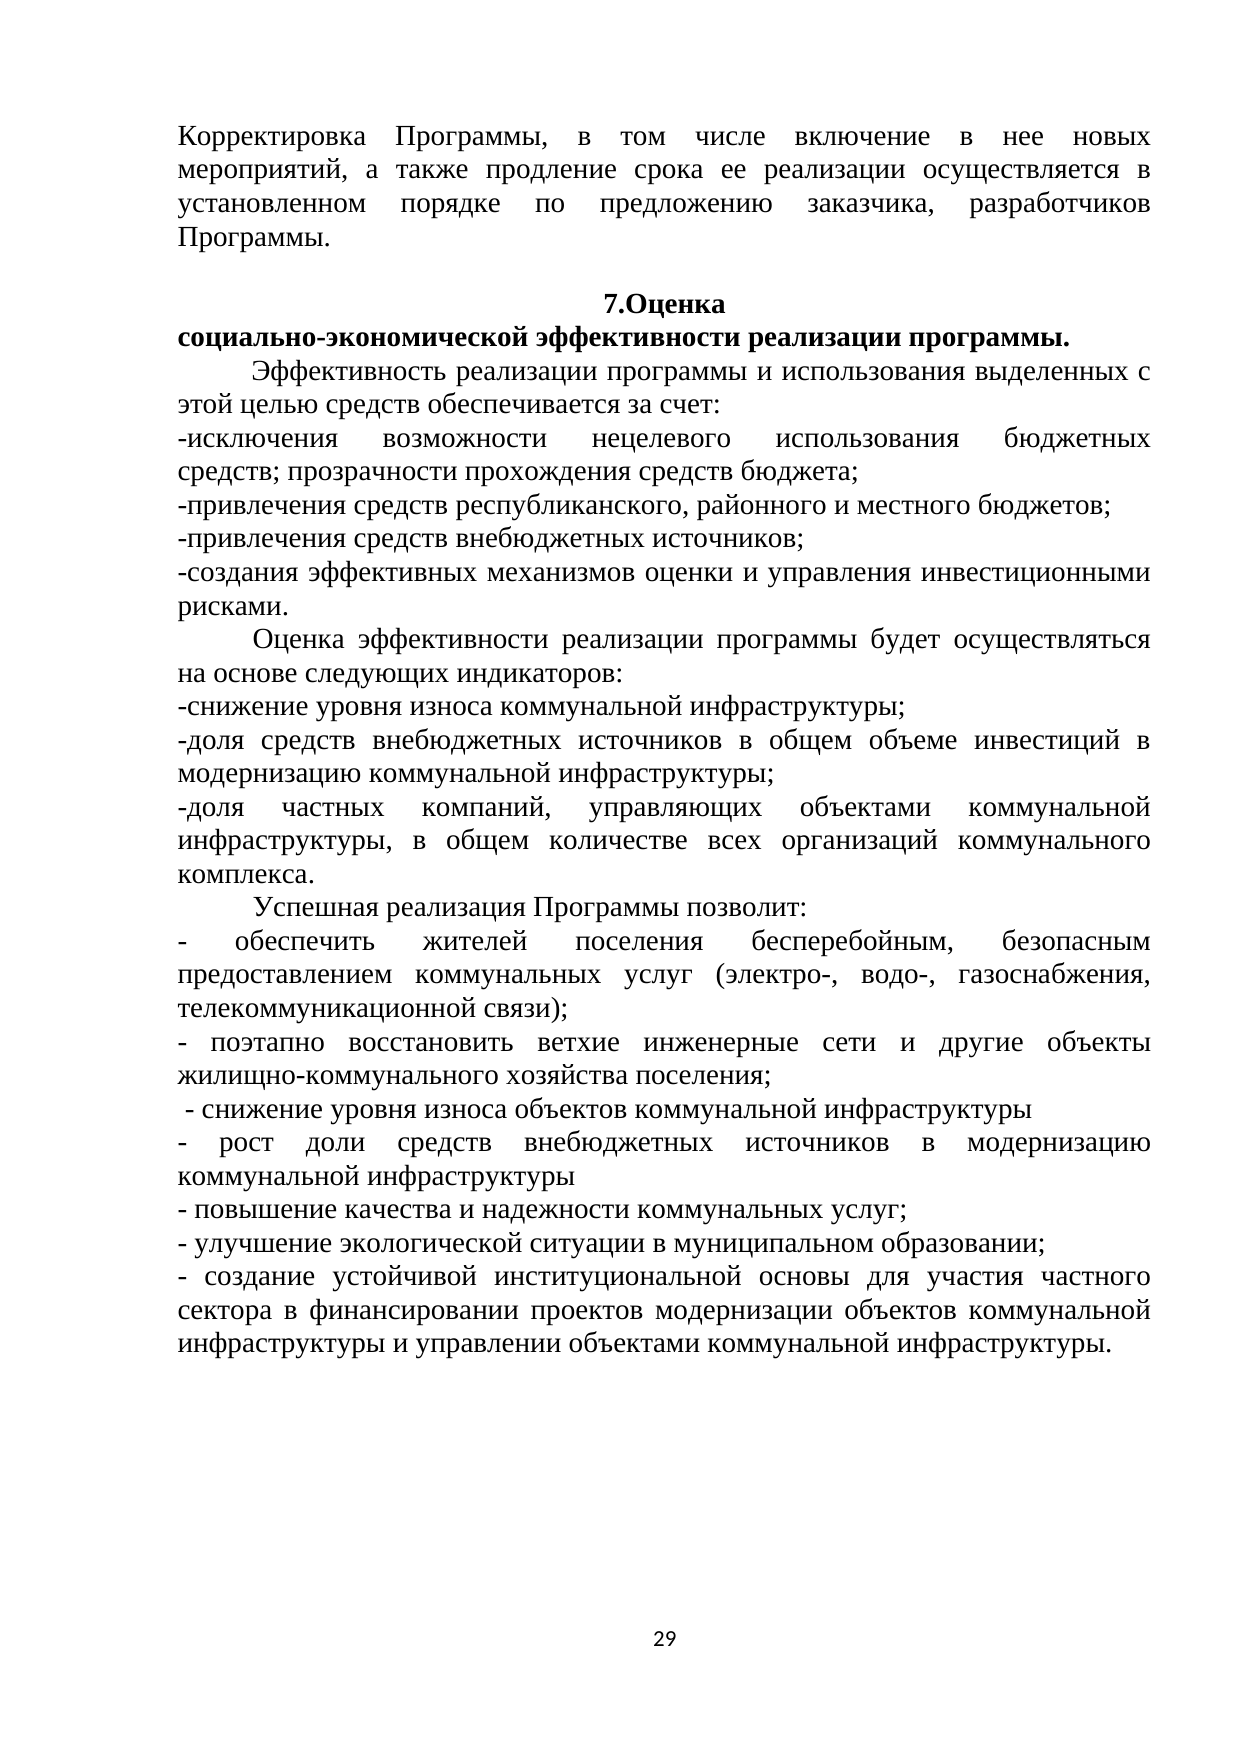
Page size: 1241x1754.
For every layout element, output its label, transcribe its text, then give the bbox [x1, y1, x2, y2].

text -создания эффективных механизмов оценки и управления инвестиционными рисками. [177, 554, 1152, 621]
text -доля средств внебюджетных источников в общем объеме инвестиций в модернизацию коммунальной инфраструктуры; [177, 722, 1152, 789]
text -исключения возможности нецелевого использования бюджетных средств; прозрачности прохождения средств бюджета; [177, 420, 1152, 487]
text -привлечения средств внебюджетных источников; [177, 521, 1152, 554]
text Оценка эффективности реализации программы будет осуществляться на основе следующих индикаторов: [177, 621, 1152, 688]
text - рост доли средств внебюджетных источников в модернизацию коммунальной инфраструктуры [177, 1124, 1152, 1191]
text -снижение уровня износа коммунальной инфраструктуры; [177, 688, 1152, 722]
text -привлечения средств республиканского, районного и местного бюджетов; [177, 487, 1152, 521]
text 7.Оценка [177, 286, 1152, 319]
text - улучшение экологической ситуации в муниципальном образовании; [177, 1225, 1152, 1258]
text Успешная реализация Программы позволит: [177, 889, 1152, 923]
text - повышение качества и надежности коммунальных услуг; [177, 1191, 1152, 1225]
text Эффективность реализации программы и использования выделенных с этой целью средств обеспечивается за счет: [177, 353, 1152, 420]
text социально-экономической эффективности реализации программы. [177, 319, 1152, 353]
text -доля частных компаний, управляющих объектами коммунальной инфраструктуры, в общем количестве всех организаций коммунального комплекса. [177, 789, 1152, 889]
text - создание устойчивой институциональной основы для участия частного сектора в финансировании проектов модернизации объектов коммунальной инфраструктуры и управлении объектами коммунальной инфраструктуры. [177, 1258, 1152, 1359]
text - обеспечить жителей поселения бесперебойным, безопасным предоставлением коммунальных услуг (электро-, водо-, газоснабжения, телекоммуникационной связи); [177, 923, 1152, 1024]
text - поэтапно восстановить ветхие инженерные сети и другие объекты жилищно-коммунального хозяйства поселения; [177, 1024, 1152, 1091]
text - снижение уровня износа объектов коммунальной инфраструктуры [177, 1091, 1152, 1124]
